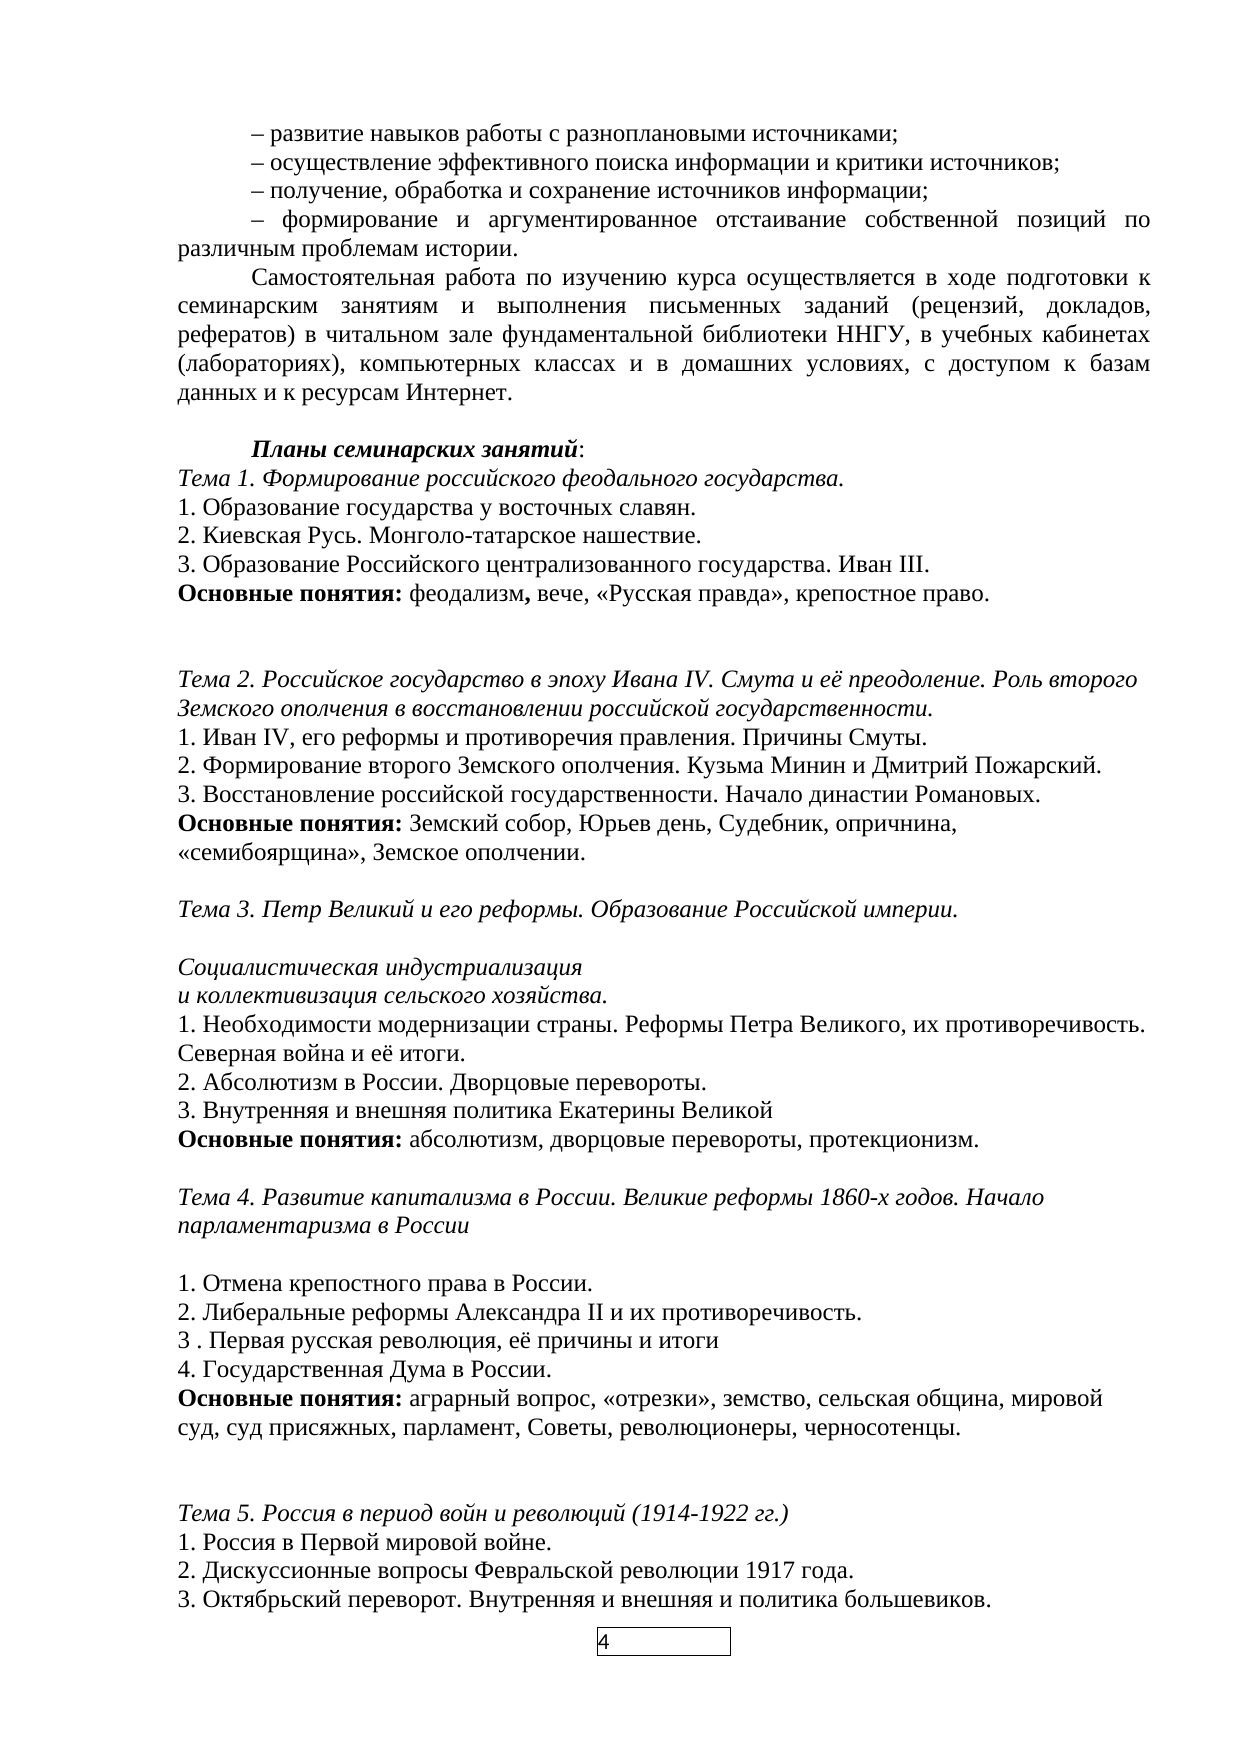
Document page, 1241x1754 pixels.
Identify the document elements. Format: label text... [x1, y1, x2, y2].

text 3. Восстановление российской государственности. Начало династии Романовых. [177, 779, 1152, 808]
text 3. Образование Российского централизованного государства. Иван III. [177, 549, 1152, 578]
text 2. Либеральные реформы Александра II и их противоречивость. [177, 1297, 1152, 1326]
text Планы семинарских занятий: [177, 434, 1152, 463]
text Основные понятия: абсолютизм, дворцовые перевороты, протекционизм. [177, 1124, 1152, 1153]
text 3 . Первая русская революция, её причины и итоги [177, 1326, 1152, 1354]
text 1. Россия в Первой мировой войне. [177, 1527, 1152, 1556]
text Тема 1. Формирование российского феодального государства. [177, 463, 1152, 492]
text Основные понятия: аграрный вопрос, «отрезки», земство, сельская община, мировой суд, суд присяжных, парламент, Советы, революционеры, черносотенцы. [177, 1383, 1152, 1441]
text 1. Отмена крепостного права в России. [177, 1268, 1152, 1297]
text Самостоятельная работа по изучению курса осуществляется в ходе подготовки к семинарским занятиям и выполнения письменных заданий (рецензий, докладов, рефератов) в читальном зале фундаментальной библиотеки ННГУ, в учебных кабинетах (лабораториях), компьютерных классах и в домашних условиях, с доступом к базам данных и к ресурсам Интернет. [177, 262, 1152, 406]
text 3. Внутренняя и внешняя политика Екатерины Великой [177, 1096, 1152, 1124]
text 3. Октябрьский переворот. Внутренняя и внешняя и политика большевиков. [177, 1584, 1152, 1613]
text 2. Абсолютизм в России. Дворцовые перевороты. [177, 1067, 1152, 1096]
text Основные понятия: Земский собор, Юрьев день, Судебник, опричнина, «семибоярщина», Земское ополчении. [177, 808, 1152, 866]
text Социалистическая индустриализация [177, 952, 1152, 981]
text Тема 5. Россия в период войн и революций (1914-1922 гг.) [177, 1498, 1152, 1527]
text 2. Дискуссионные вопросы Февральской революции 1917 года. [177, 1556, 1152, 1584]
text Тема 2. Российское государство в эпоху Ивана IV. Смута и её преодоление. Роль второго Земского ополчения в восстановлении российской государственности. [177, 664, 1152, 722]
text 1. Иван IV, его реформы и противоречия правления. Причины Смуты. [177, 722, 1152, 751]
text 2. Киевская Русь. Монголо-татарское нашествие. [177, 521, 1152, 549]
text – формирование и аргументированное отстаивание собственной позиций по различным проблемам истории. [177, 204, 1152, 262]
text и коллективизация сельского хозяйства. [177, 981, 1152, 1009]
text Тема 3. Петр Великий и его реформы. Образование Российской империи. [177, 894, 1152, 923]
text 1. Необходимости модернизации страны. Реформы Петра Великого, их противоречивость. Северная война и её итоги. [177, 1009, 1152, 1067]
text 4. Государственная Дума в России. [177, 1354, 1152, 1383]
text – осуществление эффективного поиска информации и критики источников; [177, 147, 1152, 176]
text Основные понятия: феодализм, вече, «Русская правда», крепостное право. [177, 578, 1152, 607]
text – получение, обработка и сохранение источников информации; [177, 176, 1152, 204]
text 2. Формирование второго Земского ополчения. Кузьма Минин и Дмитрий Пожарский. [177, 751, 1152, 779]
text 1. Образование государства у восточных славян. [177, 492, 1152, 521]
text – развитие навыков работы с разноплановыми источниками; [177, 118, 1152, 147]
text Тема 4. Развитие капитализма в России. Великие реформы 1860-х годов. Начало парламентаризма в России [177, 1182, 1152, 1239]
